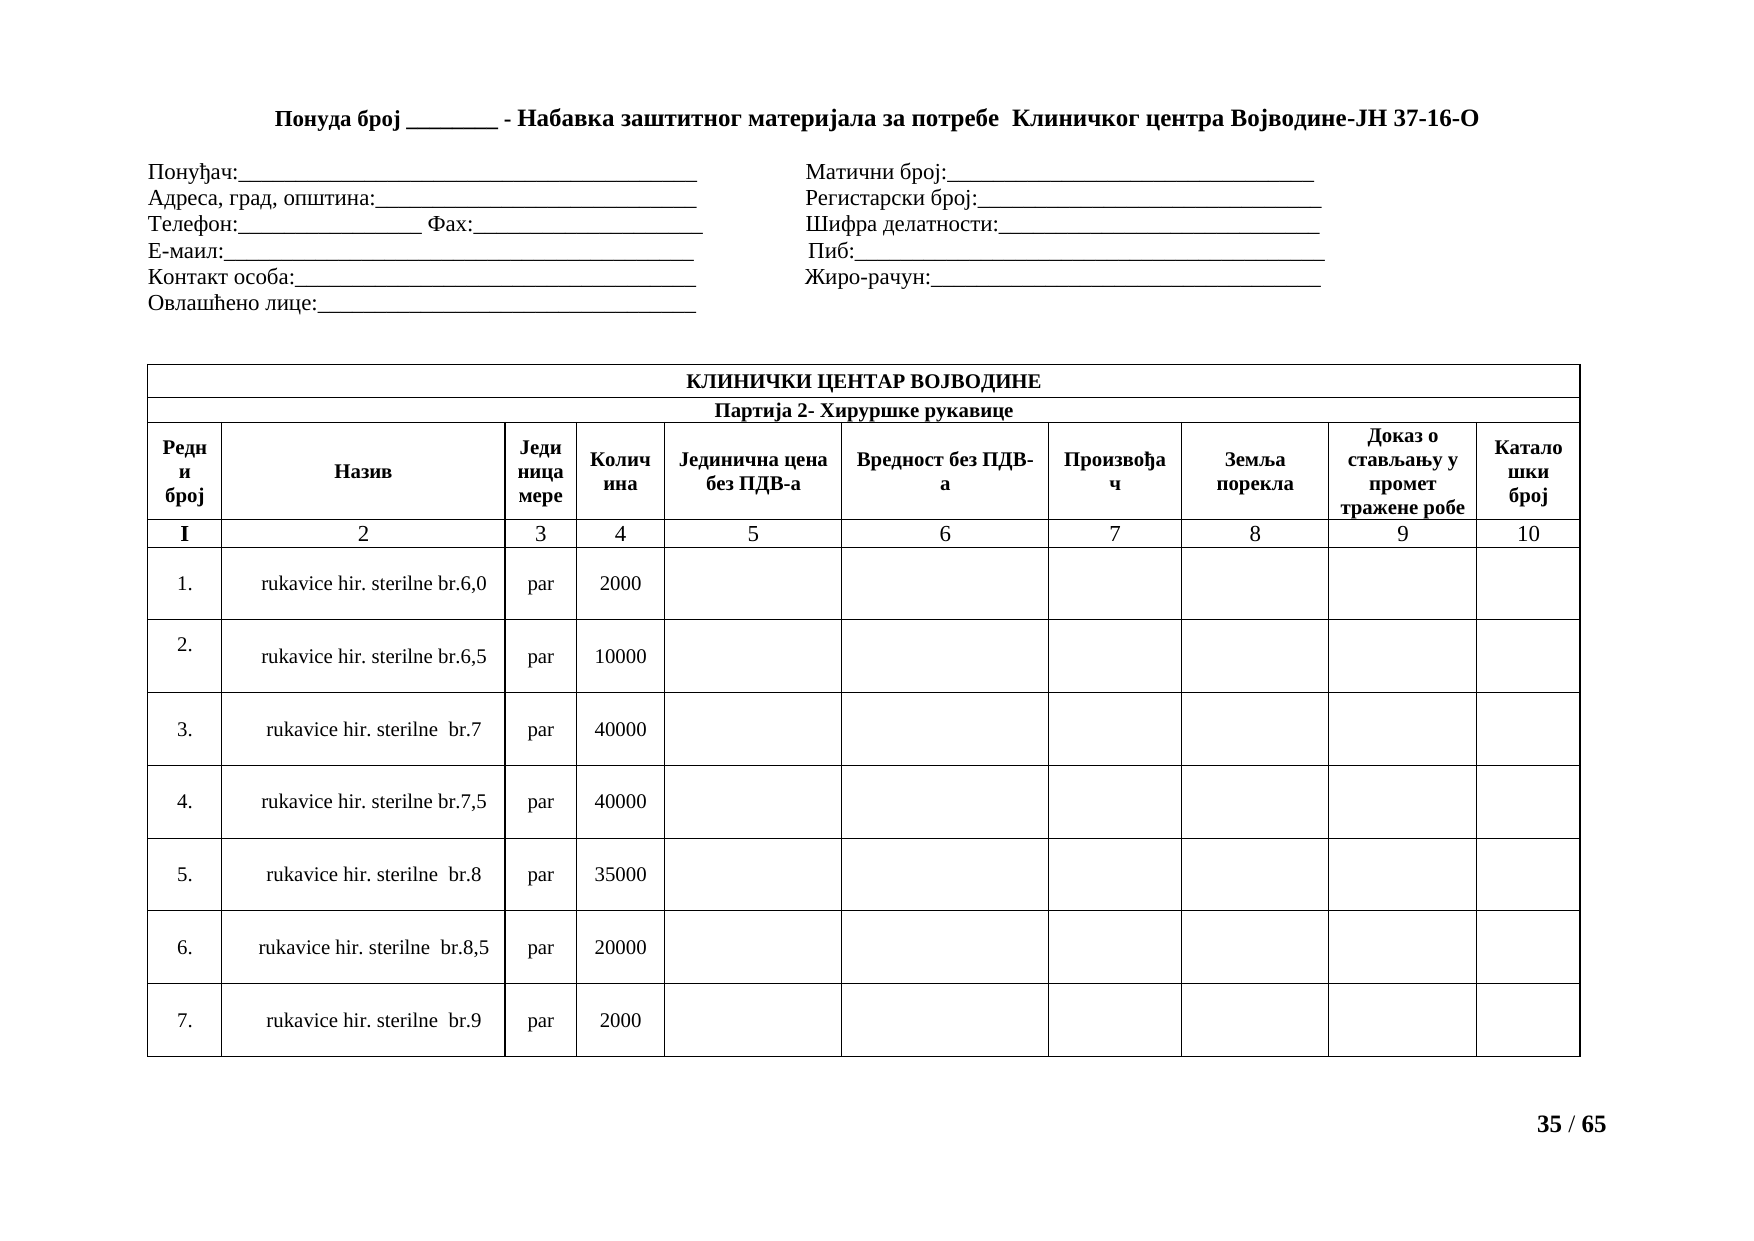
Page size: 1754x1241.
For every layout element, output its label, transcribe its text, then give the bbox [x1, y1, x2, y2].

table_cell [842, 548, 1048, 619]
table_cell [842, 620, 1048, 692]
table_cell 4. [148, 766, 221, 837]
table_cell rukavice hir. sterilne br.8 [222, 839, 504, 910]
table_cell [1049, 911, 1181, 983]
table_cell [1049, 548, 1181, 619]
table_cell [1477, 984, 1579, 1056]
table_cell 3. [148, 693, 221, 765]
table_cell [1049, 620, 1181, 692]
table_cell [842, 911, 1048, 983]
table_cell [1477, 548, 1579, 619]
table_cell 5. [148, 839, 221, 910]
table_cell [1477, 911, 1579, 983]
table_cell Доказ о стављању у промет тражене робе [1329, 423, 1476, 519]
text Телефон:________________ Фах:____________________ Шифра делатности:____________________________ [148, 210, 1606, 237]
table_cell [665, 766, 841, 837]
table_cell [665, 911, 841, 983]
table_cell [1477, 693, 1579, 765]
table_cell Партија 2- Хируршке рукавице [148, 398, 1579, 422]
table_cell [842, 839, 1048, 910]
table_cell 2. [148, 620, 221, 692]
table_cell I [148, 520, 221, 547]
table_cell 8 [1182, 520, 1328, 547]
table_cell [1182, 839, 1328, 910]
table_cell 7 [1049, 520, 1181, 547]
table_cell [1477, 766, 1579, 837]
table_cell par [506, 984, 576, 1056]
table_cell 10000 [577, 620, 664, 692]
table_cell [1182, 548, 1328, 619]
table_cell [1182, 766, 1328, 837]
table_cell 1. [148, 548, 221, 619]
table_cell 2000 [577, 548, 664, 619]
table_cell 3 [506, 520, 576, 547]
table_cell [665, 548, 841, 619]
table_cell 9 [1329, 520, 1476, 547]
table_cell [1182, 911, 1328, 983]
table_cell Редни број [148, 423, 221, 519]
table_cell rukavice hir. sterilne br.7 [222, 693, 504, 765]
table_cell 6. [148, 911, 221, 983]
table_cell [1329, 620, 1476, 692]
table_cell [1182, 984, 1328, 1056]
text Понуђач:________________________________________ Матични број:________________________________ [148, 158, 1606, 184]
table_cell 6 [842, 520, 1048, 547]
table_cell Назив [222, 423, 504, 519]
table_cell [1049, 839, 1181, 910]
table_cell par [506, 911, 576, 983]
table_cell [1329, 766, 1476, 837]
table_cell [1329, 693, 1476, 765]
table_cell [665, 620, 841, 692]
table_cell Вредност без ПДВ-а [842, 423, 1048, 519]
table_cell 35000 [577, 839, 664, 910]
table_cell [1477, 620, 1579, 692]
table_cell [1049, 984, 1181, 1056]
text Адреса, град, општина:____________________________ Регистарски број:______________________________ [148, 184, 1606, 210]
table_cell par [506, 839, 576, 910]
table_cell [665, 984, 841, 1056]
table_cell par [506, 620, 576, 692]
table_cell [842, 766, 1048, 837]
table_cell rukavice hir. sterilne br.6,5 [222, 620, 504, 692]
table_cell 20000 [577, 911, 664, 983]
table_cell Јединична цена без ПДВ-а [665, 423, 841, 519]
table_cell rukavice hir. sterilne br.9 [222, 984, 504, 1056]
table_cell [1049, 693, 1181, 765]
table_cell rukavice hir. sterilne br.7,5 [222, 766, 504, 837]
table_cell [665, 839, 841, 910]
table_cell 2000 [577, 984, 664, 1056]
table_cell par [506, 548, 576, 619]
table_cell 10 [1477, 520, 1579, 547]
table_cell rukavice hir. sterilne br.6,0 [222, 548, 504, 619]
text Понуда број ________ - Набавка заштитног материјала за потребе Клиничког центра Војводине-ЈН 37-16-О [148, 103, 1606, 131]
table_cell 4 [577, 520, 664, 547]
table_cell 40000 [577, 766, 664, 837]
text Овлашћено лице:_________________________________ [148, 289, 1606, 316]
table_cell 5 [665, 520, 841, 547]
table_header КЛИНИЧКИ ЦЕНТАР ВОЈВОДИНЕ [148, 365, 1579, 397]
table_cell Произвођач [1049, 423, 1181, 519]
table_cell 7. [148, 984, 221, 1056]
table_cell [842, 984, 1048, 1056]
table_cell [1329, 548, 1476, 619]
table_cell [1049, 766, 1181, 837]
table_cell par [506, 766, 576, 837]
table_cell [1182, 620, 1328, 692]
text Контакт особа:___________________________________ Жиро-рачун:__________________________________ [148, 263, 1606, 289]
table_cell [1329, 984, 1476, 1056]
table_cell Земља порекла [1182, 423, 1328, 519]
table_cell Количина [577, 423, 664, 519]
table_cell [1329, 911, 1476, 983]
text Е-маил:_________________________________________ Пиб:_________________________________________ [148, 237, 1606, 263]
table_cell [842, 693, 1048, 765]
table_cell [1329, 839, 1476, 910]
table_cell [1477, 839, 1579, 910]
table_cell rukavice hir. sterilne br.8,5 [222, 911, 504, 983]
table_cell Јединица мере [506, 423, 576, 519]
table_cell par [506, 693, 576, 765]
table_cell 2 [222, 520, 504, 547]
table_cell [1182, 693, 1328, 765]
table_cell 40000 [577, 693, 664, 765]
table_cell Каталошки број [1477, 423, 1579, 519]
table_cell [665, 693, 841, 765]
